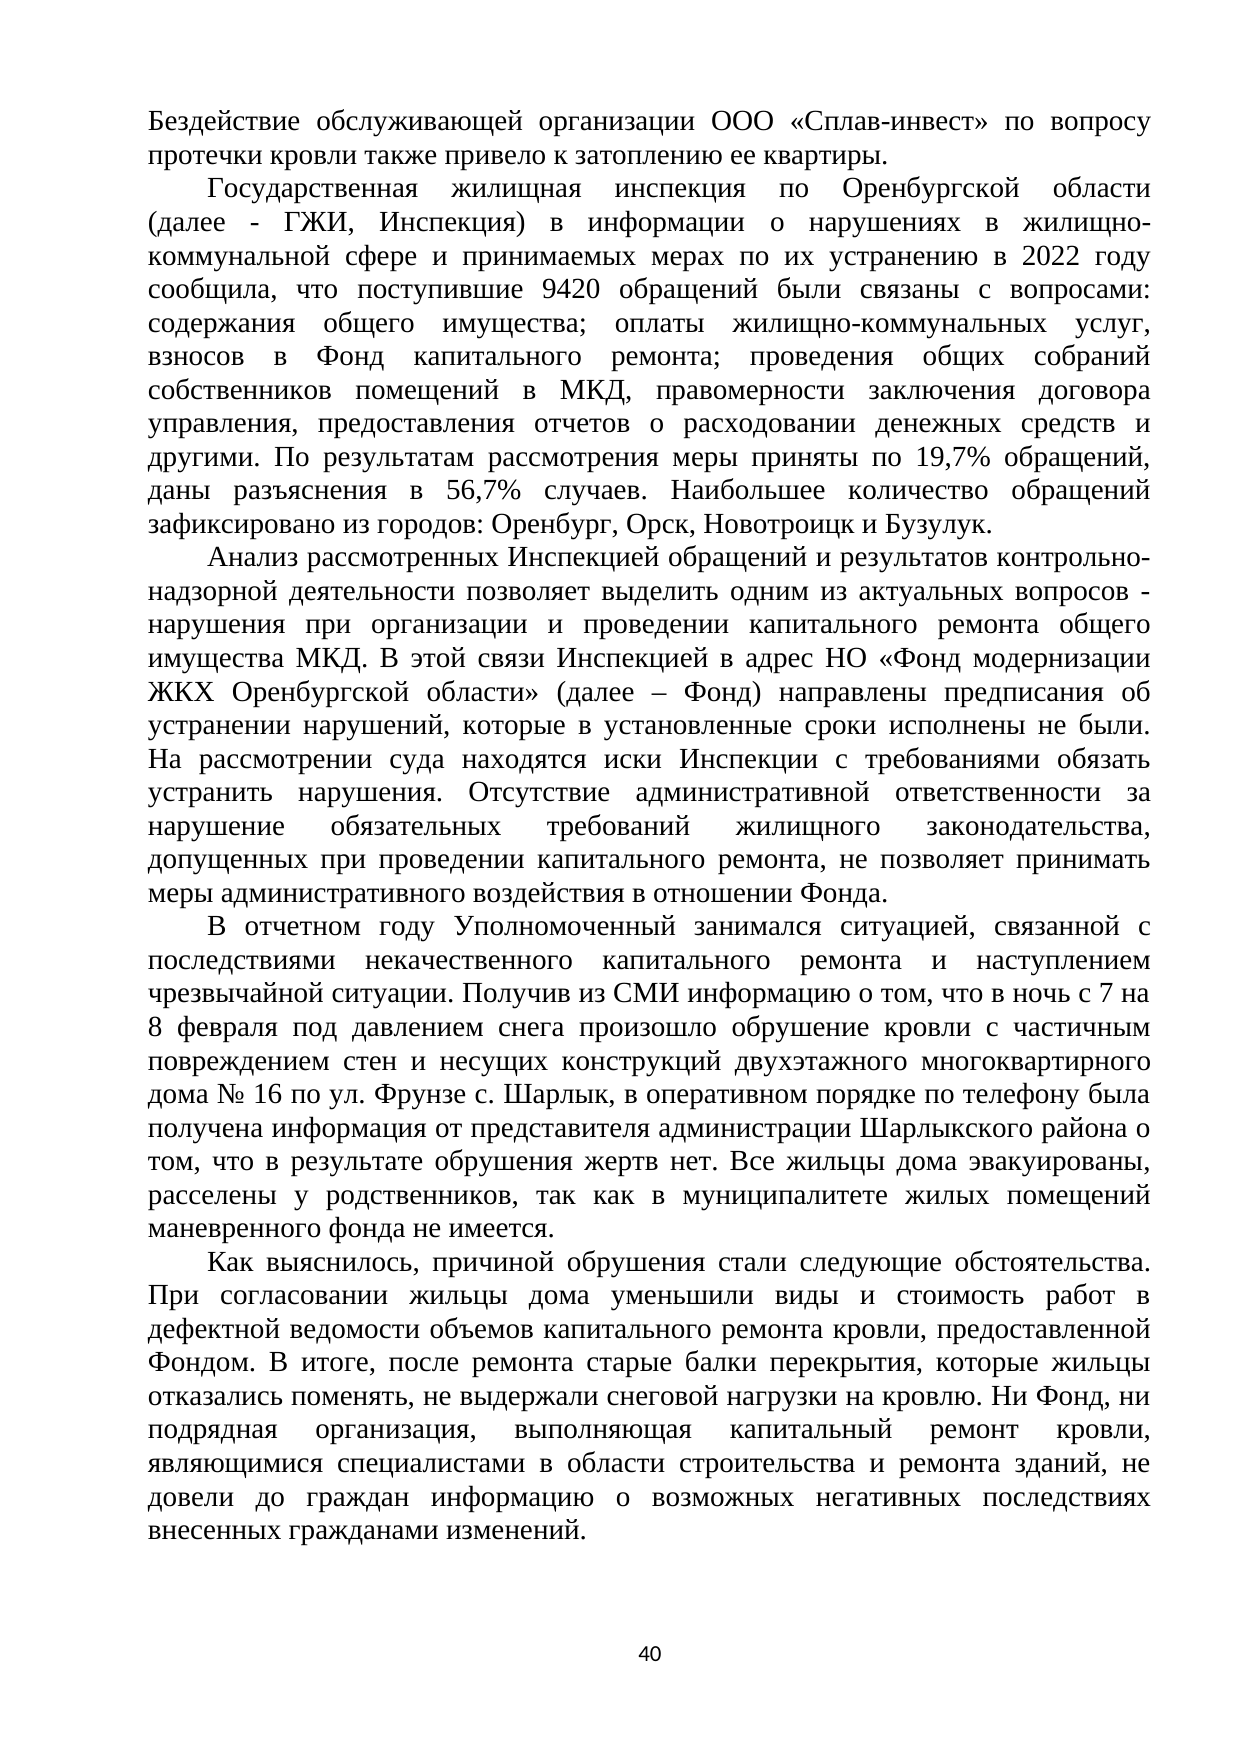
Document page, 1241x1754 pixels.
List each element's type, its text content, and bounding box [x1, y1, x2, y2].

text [148, 103, 1152, 171]
text В отчетном году Уполномоченный занимался ситуацией, связанной с последствиями некачественного капитального ремонта и наступлением чрезвычайной ситуации. Получив из СМИ информацию о том, что в ночь с 7 на 8 февраля под давлением снега произошло обрушение кровли с частичным повреждением стен и несущих конструкций двухэтажного многоквартирного дома № 16 по ул. Фрунзе с. Шарлык, в оперативном порядке по телефону была получена информация от представителя администрации Шарлыкского района о том, что в результате обрушения жертв нет. Все жильцы дома эвакуированы, расселены у родственников, так как в муниципалитете жилых помещений маневренного фонда не имеется. [148, 908, 1152, 1244]
text Анализ рассмотренных Инспекцией обращений и результатов контрольно-надзорной деятельности позволяет выделить одним из актуальных вопросов - нарушения при организации и проведении капитального ремонта общего имущества МКД. В этой связи Инспекцией в адрес НО «Фонд модернизации ЖКХ Оренбургской области» (далее – Фонд) направлены предписания об устранении нарушений, которые в установленные сроки исполнены не были. На рассмотрении суда находятся иски Инспекции с требованиями обязать устранить нарушения. Отсутствие административной ответственности за нарушение обязательных требований жилищного законодательства, допущенных при проведении капитального ремонта, не позволяет принимать меры административного воздействия в отношении Фонда. [148, 539, 1152, 908]
text Как выяснилось, причиной обрушения стали следующие обстоятельства. При согласовании жильцы дома уменьшили виды и стоимость работ в дефектной ведомости объемов капитального ремонта кровли, предоставленной Фондом. В итоге, после ремонта старые балки перекрытия, которые жильцы отказались поменять, не выдержали снеговой нагрузки на кровлю. Ни Фонд, ни подрядная организация, выполняющая капитальный ремонт кровли, являющимися специалистами в области строительства и ремонта зданий, не довели до граждан информацию о возможных негативных последствиях внесенных гражданами изменений. [148, 1244, 1152, 1610]
text Государственная жилищная инспекция по Оренбургской области (далее - ГЖИ, Инспекция) в информации о нарушениях в жилищно-коммунальной сфере и принимаемых мерах по их устранению в 2022 году сообщила, что поступившие 9420 обращений были связаны с вопросами: содержания общего имущества; оплаты жилищно-коммунальных услуг, взносов в Фонд капитального ремонта; проведения общих собраний собственников помещений в МКД, правомерности заключения договора управления, предоставления отчетов о расходовании денежных средств и другими. По результатам рассмотрения меры приняты по 19,7% обращений, даны разъяснения в 56,7% случаев. Наибольшее количество обращений зафиксировано из городов: Оренбург, Орск, Новотроицк и Бузулук. [148, 171, 1152, 539]
